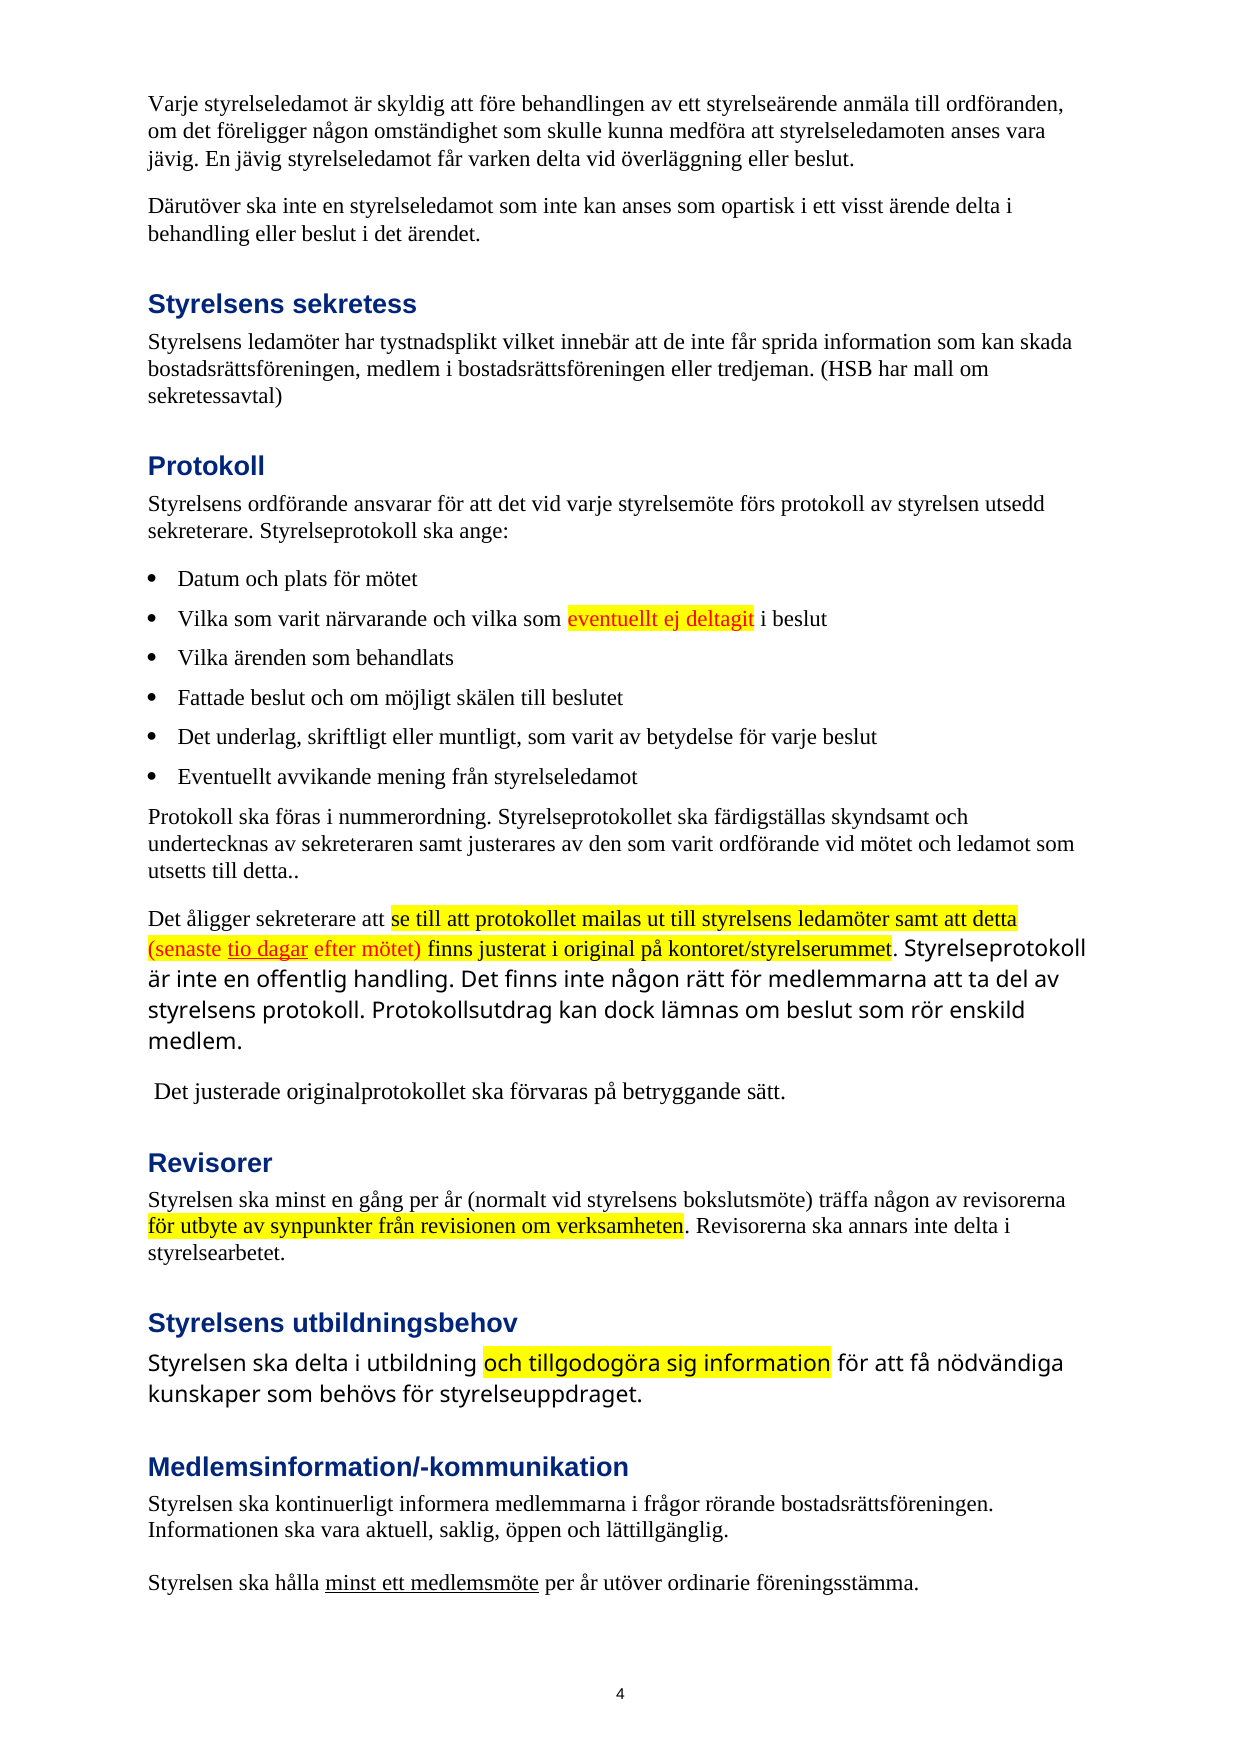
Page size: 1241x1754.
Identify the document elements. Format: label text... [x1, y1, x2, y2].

subtitle Medlemsinformation/-kommunikation [148, 1446, 1093, 1482]
list Datum och plats för mötet [148, 565, 1093, 592]
text Därutöver ska inte en styrelseledamot som inte kan anses som opartisk i ett visst ärende delta i behandling eller beslut i det ärendet. [148, 192, 1093, 246]
subtitle Styrelsens utbildningsbehov [148, 1303, 1093, 1338]
text Styrelsens ledamöter har tystnadsplikt vilket innebär att de inte får sprida information som kan skada bostadsrättsföreningen, medlem i bostadsrättsföreningen eller tredjeman. (HSB har mall om sekretessavtal) [148, 327, 1093, 408]
list Vilka som varit närvarande och vilka som eventuellt ej deltagit i beslut [148, 604, 1093, 631]
text Styrelsen ska hålla minst ett medlemsmöte per år utöver ordinarie föreningsstämma. [148, 1569, 1093, 1596]
subtitle Protokoll [148, 446, 1093, 481]
list Det underlag, skriftligt eller muntligt, som varit av betydelse för varje beslut [148, 723, 1093, 750]
text Det åligger sekreterare att se till att protokollet mailas ut till styrelsens ledamöter samt att detta (senaste tio dagar efter mötet) finns justerat i original på kontoret/styrelserummet. Styrelseprotokoll är inte en offentlig handling. Det finns inte någon rätt för medlemmarna att ta del av styrelsens protokoll. Protokollsutdrag kan dock lämnas om beslut som rör enskild medlem. [148, 904, 1093, 1056]
text Varje styrelseledamot är skyldig att före behandlingen av ett styrelseärende anmäla till ordföranden, om det föreligger någon omständighet som skulle kunna medföra att styrelseledamoten anses vara jävig. En jävig styrelseledamot får varken delta vid överläggning eller beslut. [148, 90, 1093, 171]
text Styrelsen ska kontinuerligt informera medlemmarna i frågor rörande bostadsrättsföreningen. Informationen ska vara aktuell, saklig, öppen och lättillgänglig. [148, 1490, 1093, 1543]
text Styrelsens ordförande ansvarar för att det vid varje styrelsemöte förs protokoll av styrelsen utsedd sekreterare. Styrelseprotokoll ska ange: [148, 490, 1093, 544]
text Protokoll ska föras i nummerordning. Styrelseprotokollet ska färdigställas skyndsamt och undertecknas av sekreteraren samt justerares av den som varit ordförande vid mötet och ledamot som utsetts till detta.. [148, 802, 1093, 883]
list Vilka ärenden som behandlats [148, 644, 1093, 671]
text Det justerade originalprotokollet ska förvaras på betryggande sätt. [148, 1077, 1093, 1105]
subtitle Styrelsens sekretess [148, 283, 1093, 319]
list Eventuellt avvikande mening från styrelseledamot [148, 763, 1093, 790]
list Fattade beslut och om möjligt skälen till beslutet [148, 683, 1093, 711]
subtitle Revisorer [148, 1142, 1093, 1178]
text Styrelsen ska delta i utbildning och tillgodogöra sig information för att få nödvändiga kunskaper som behövs för styrelseuppdraget. [148, 1346, 1093, 1409]
text Styrelsen ska minst en gång per år (normalt vid styrelsens bokslutsmöte) träffa någon av revisorerna för utbyte av synpunkter från revisionen om verksamheten. Revisorerna ska annars inte delta i styrelsearbetet. [148, 1186, 1093, 1265]
